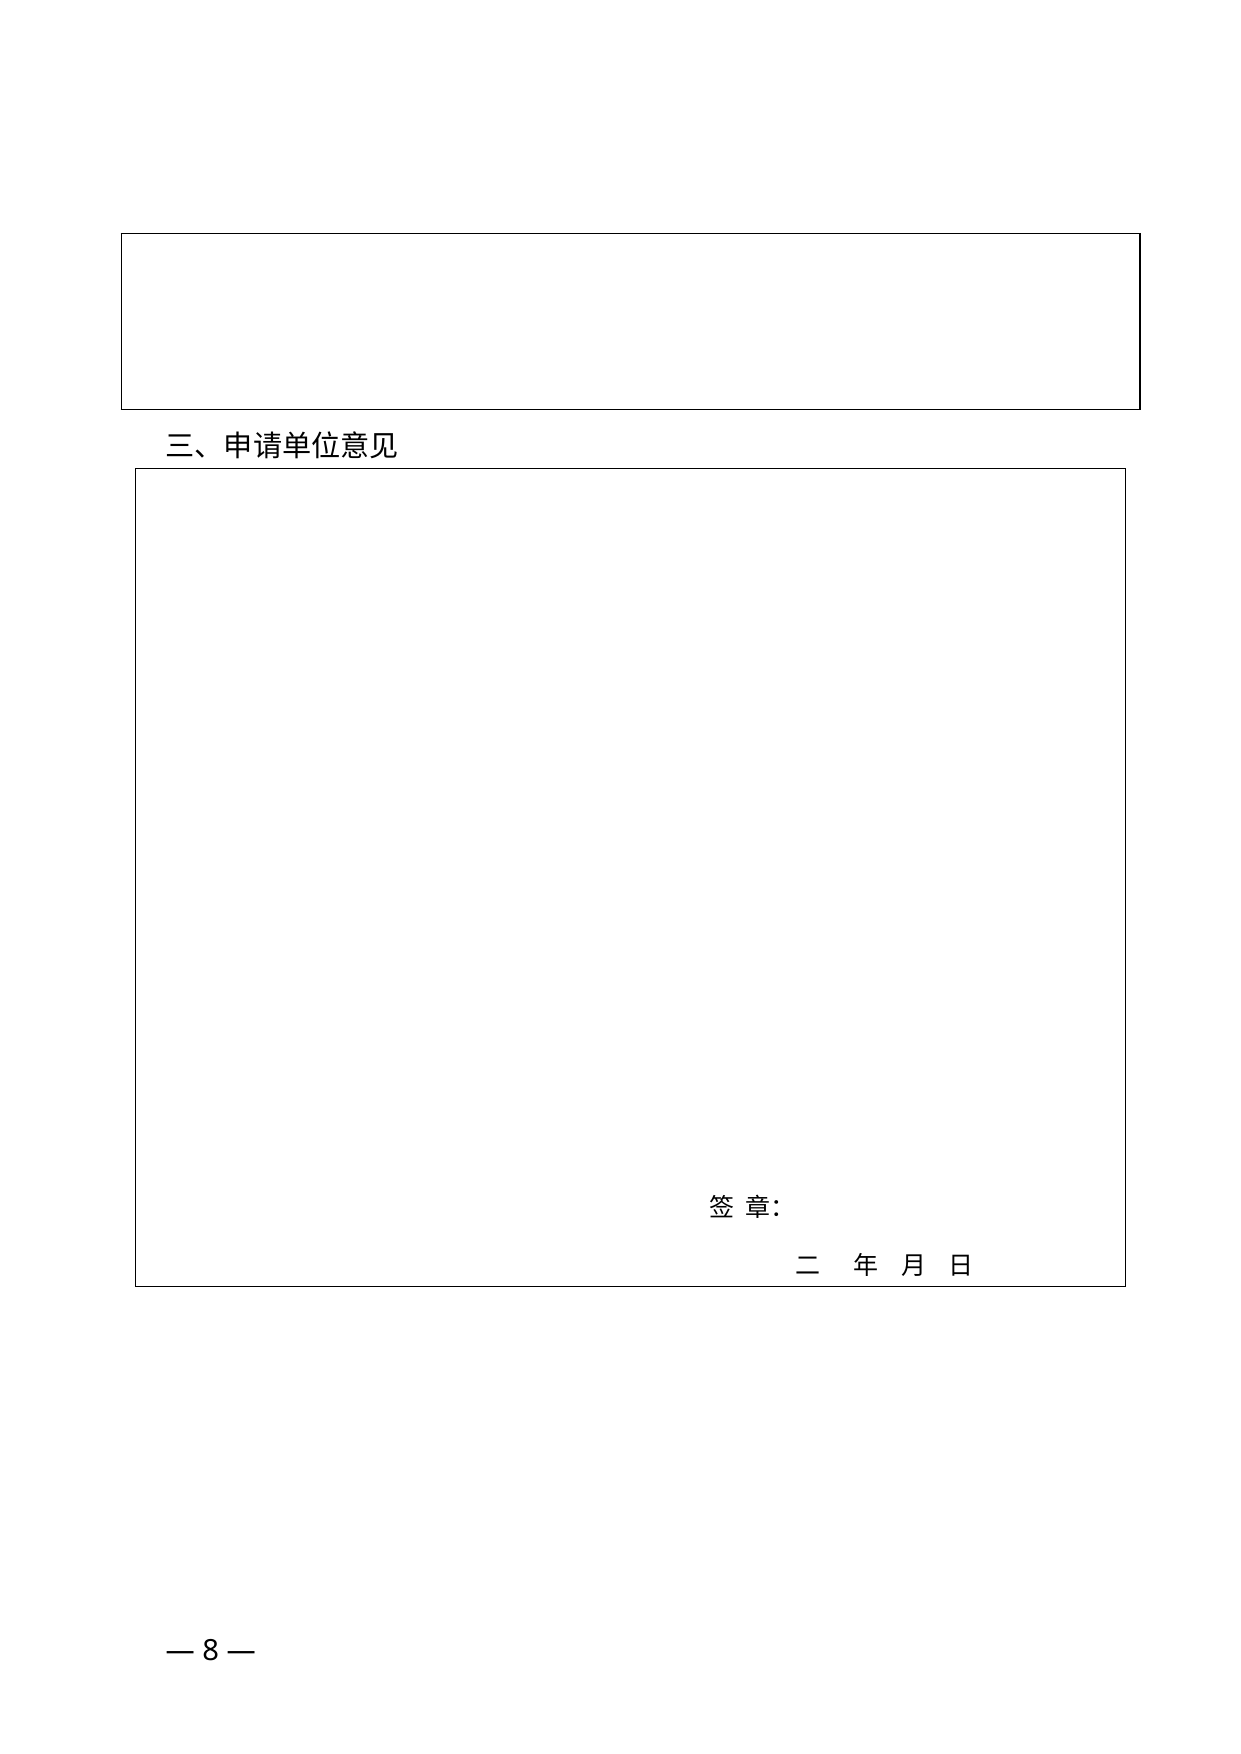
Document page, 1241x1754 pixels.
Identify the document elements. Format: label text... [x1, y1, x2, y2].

text 三、申请单位意见 [165, 410, 1087, 468]
table_header 签 章： 二 年 月 日 [136, 469, 1125, 1286]
table_header [122, 234, 1139, 409]
